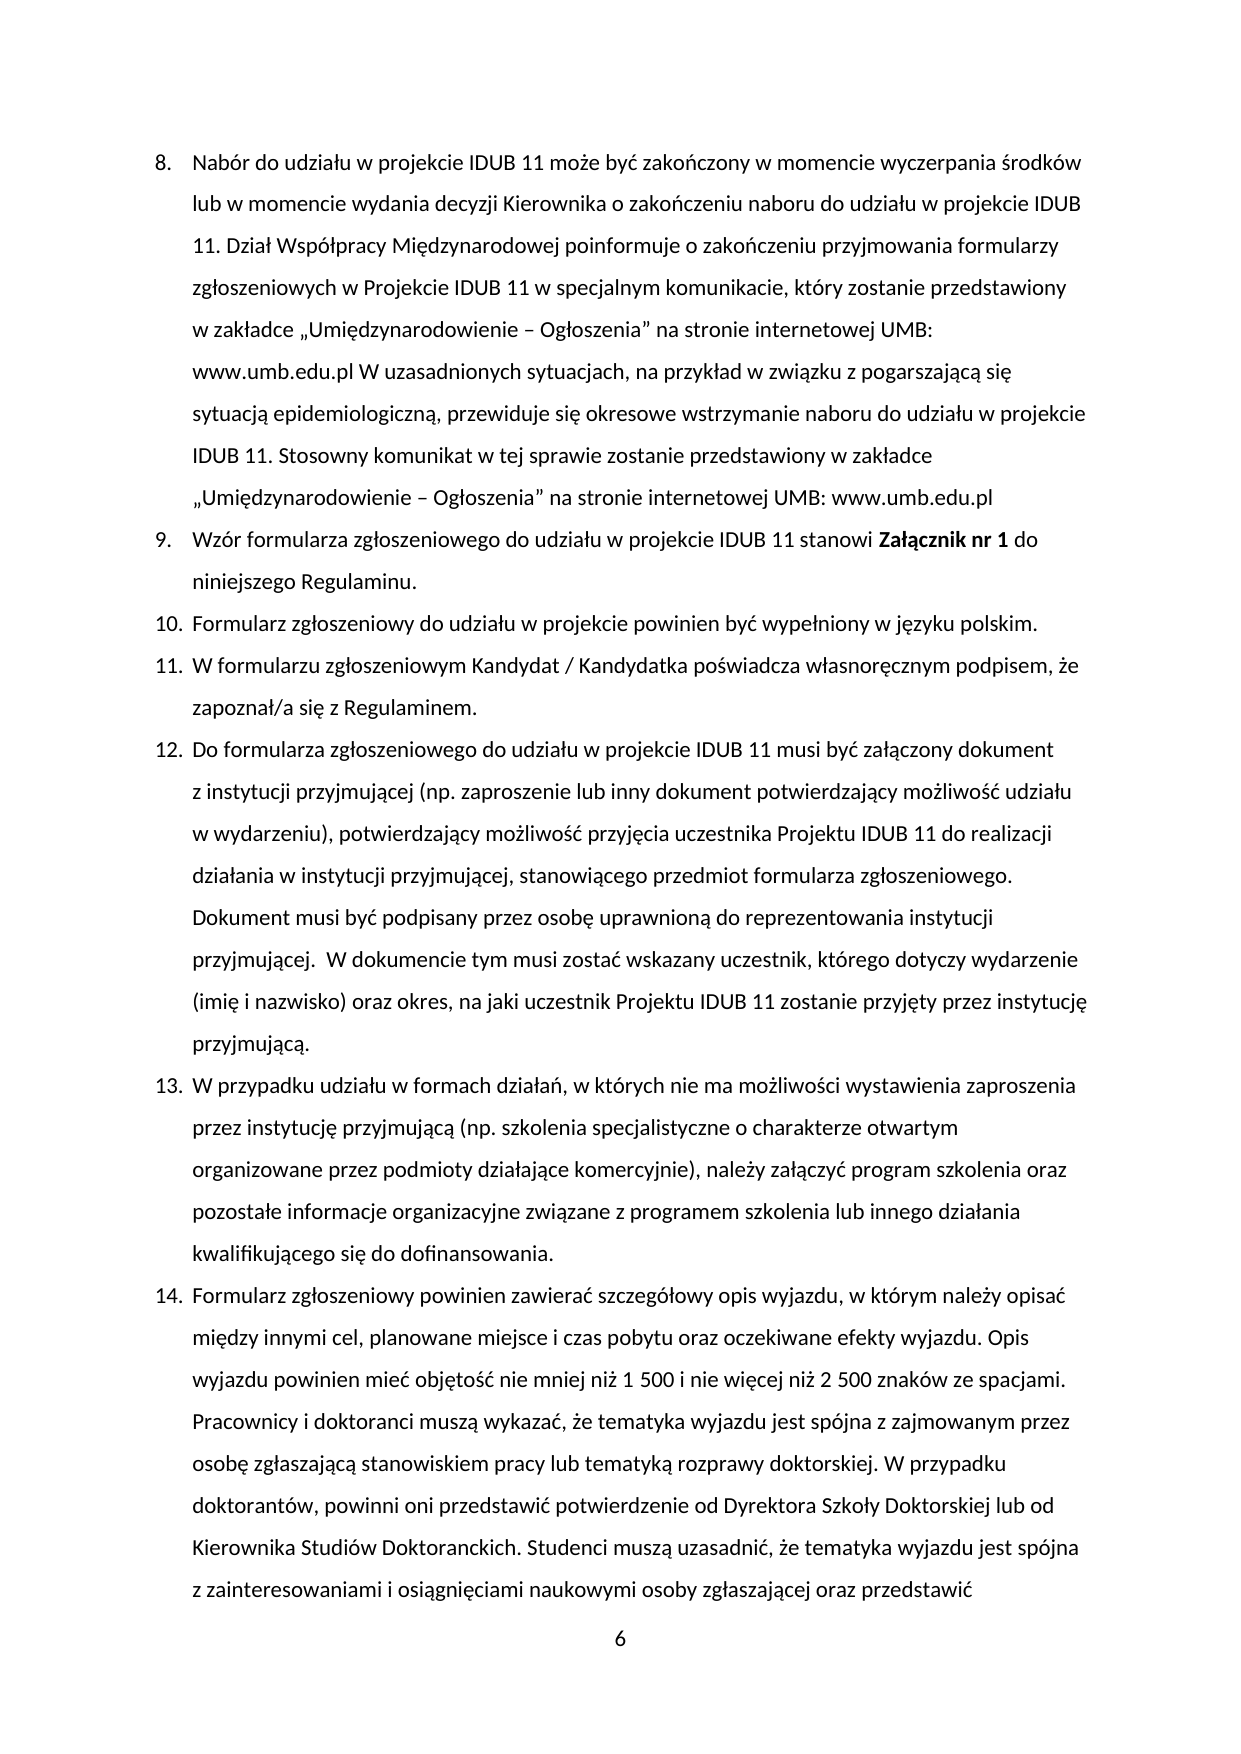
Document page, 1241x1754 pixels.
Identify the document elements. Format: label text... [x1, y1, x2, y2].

list Nabór do udziału w projekcie IDUB 11 może być zakończony w momencie wyczerpania środków lub w momencie wydania decyzji Kierownika o zakończeniu naboru do udziału w projekcie IDUB 11. Dział Współpracy Międzynarodowej poinformuje o zakończeniu przyjmowania formularzy zgłoszeniowych w Projekcie IDUB 11 w specjalnym komunikacie, który zostanie przedstawiony w zakładce „Umiędzynarodowienie – Ogłoszenia” na stronie internetowej UMB: www.umb.edu.pl W uzasadnionych sytuacjach, na przykład w związku z pogarszającą się sytuacją epidemiologiczną, przewiduje się okresowe wstrzymanie naboru do udziału w projekcie IDUB 11. Stosowny komunikat w tej sprawie zostanie przedstawiony w zakładce „Umiędzynarodowienie – Ogłoszenia” na stronie internetowej UMB: www.umb.edu.pl [154, 148, 1093, 511]
list Formularz zgłoszeniowy do udziału w projekcie powinien być wypełniony w języku polskim. [154, 609, 1093, 637]
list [154, 1281, 1093, 1603]
list W przypadku udziału w formach działań, w których nie ma możliwości wystawienia zaproszenia przez instytucję przyjmującą (np. szkolenia specjalistyczne o charakterze otwartym organizowane przez podmioty działające komercyjnie), należy załączyć program szkolenia oraz pozostałe informacje organizacyjne związane z programem szkolenia lub innego działania kwalifikującego się do dofinansowania. [154, 1071, 1093, 1267]
list Wzór formularza zgłoszeniowego do udziału w projekcie IDUB 11 stanowi Załącznik nr 1 do niniejszego Regulaminu. [154, 525, 1093, 595]
list W formularzu zgłoszeniowym Kandydat / Kandydatka poświadcza własnoręcznym podpisem, że zapoznał/a się z Regulaminem. [154, 651, 1093, 721]
list Do formularza zgłoszeniowego do udziału w projekcie IDUB 11 musi być załączony dokument z instytucji przyjmującej (np. zaproszenie lub inny dokument potwierdzający możliwość udziału w wydarzeniu), potwierdzający możliwość przyjęcia uczestnika Projektu IDUB 11 do realizacji działania w instytucji przyjmującej, stanowiącego przedmiot formularza zgłoszeniowego. Dokument musi być podpisany przez osobę uprawnioną do reprezentowania instytucji przyjmującej. W dokumencie tym musi zostać wskazany uczestnik, którego dotyczy wydarzenie (imię i nazwisko) oraz okres, na jaki uczestnik Projektu IDUB 11 zostanie przyjęty przez instytucję przyjmującą. [154, 735, 1093, 1057]
